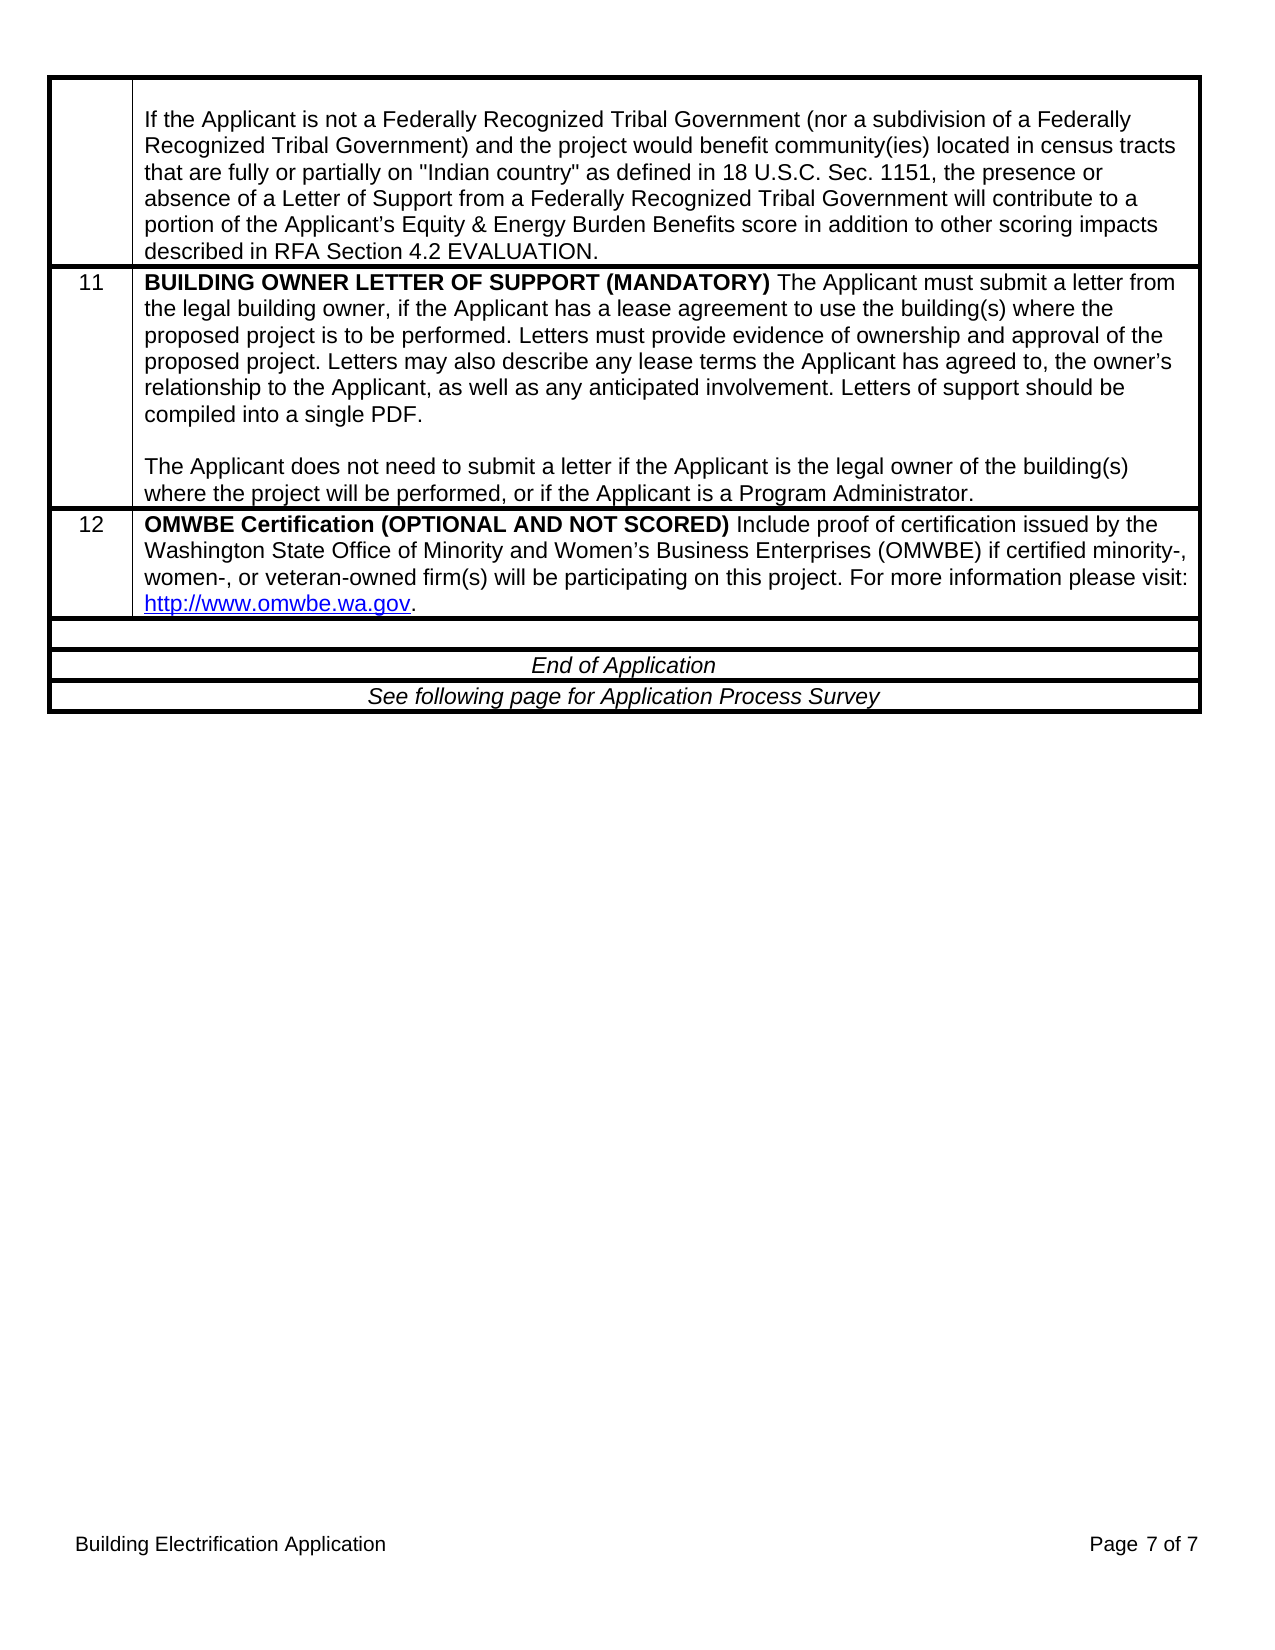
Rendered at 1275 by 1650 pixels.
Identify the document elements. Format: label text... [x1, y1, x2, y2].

table_cell 12 [52, 511, 132, 616]
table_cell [133, 80, 1198, 264]
table_cell End of Application [52, 652, 1198, 678]
table_cell BUILDING OWNER LETTER OF SUPPORT (MANDATORY) The Applicant must submit a letter from the legal building owner, if the Applicant has a lease agreement to use the building(s) where the proposed project is to be performed. Letters must provide evidence of ownership and approval of the proposed project. Letters may also describe any lease terms the Applicant has agreed to, the owner’s relationship to the Applicant, as well as any anticipated involvement. Letters of support should be compiled into a single PDF. The Applicant does not need to submit a letter if the Applicant is the legal owner of the building(s) where the project will be performed, or if the Applicant is a Program Administrator. [133, 269, 1198, 506]
table_cell [52, 621, 1198, 647]
table_cell 11 [52, 269, 132, 506]
table_cell OMWBE Certification (OPTIONAL AND NOT SCORED) Include proof of certification issued by the Washington State Office of Minority and Women’s Business Enterprises (OMWBE) if certified minority-, women-, or veteran-owned firm(s) will be participating on this project. For more information please visit: http://www.omwbe.wa.gov. [133, 511, 1198, 616]
table_cell See following page for Application Process Survey [52, 683, 1198, 709]
table_cell 10 [52, 80, 132, 264]
